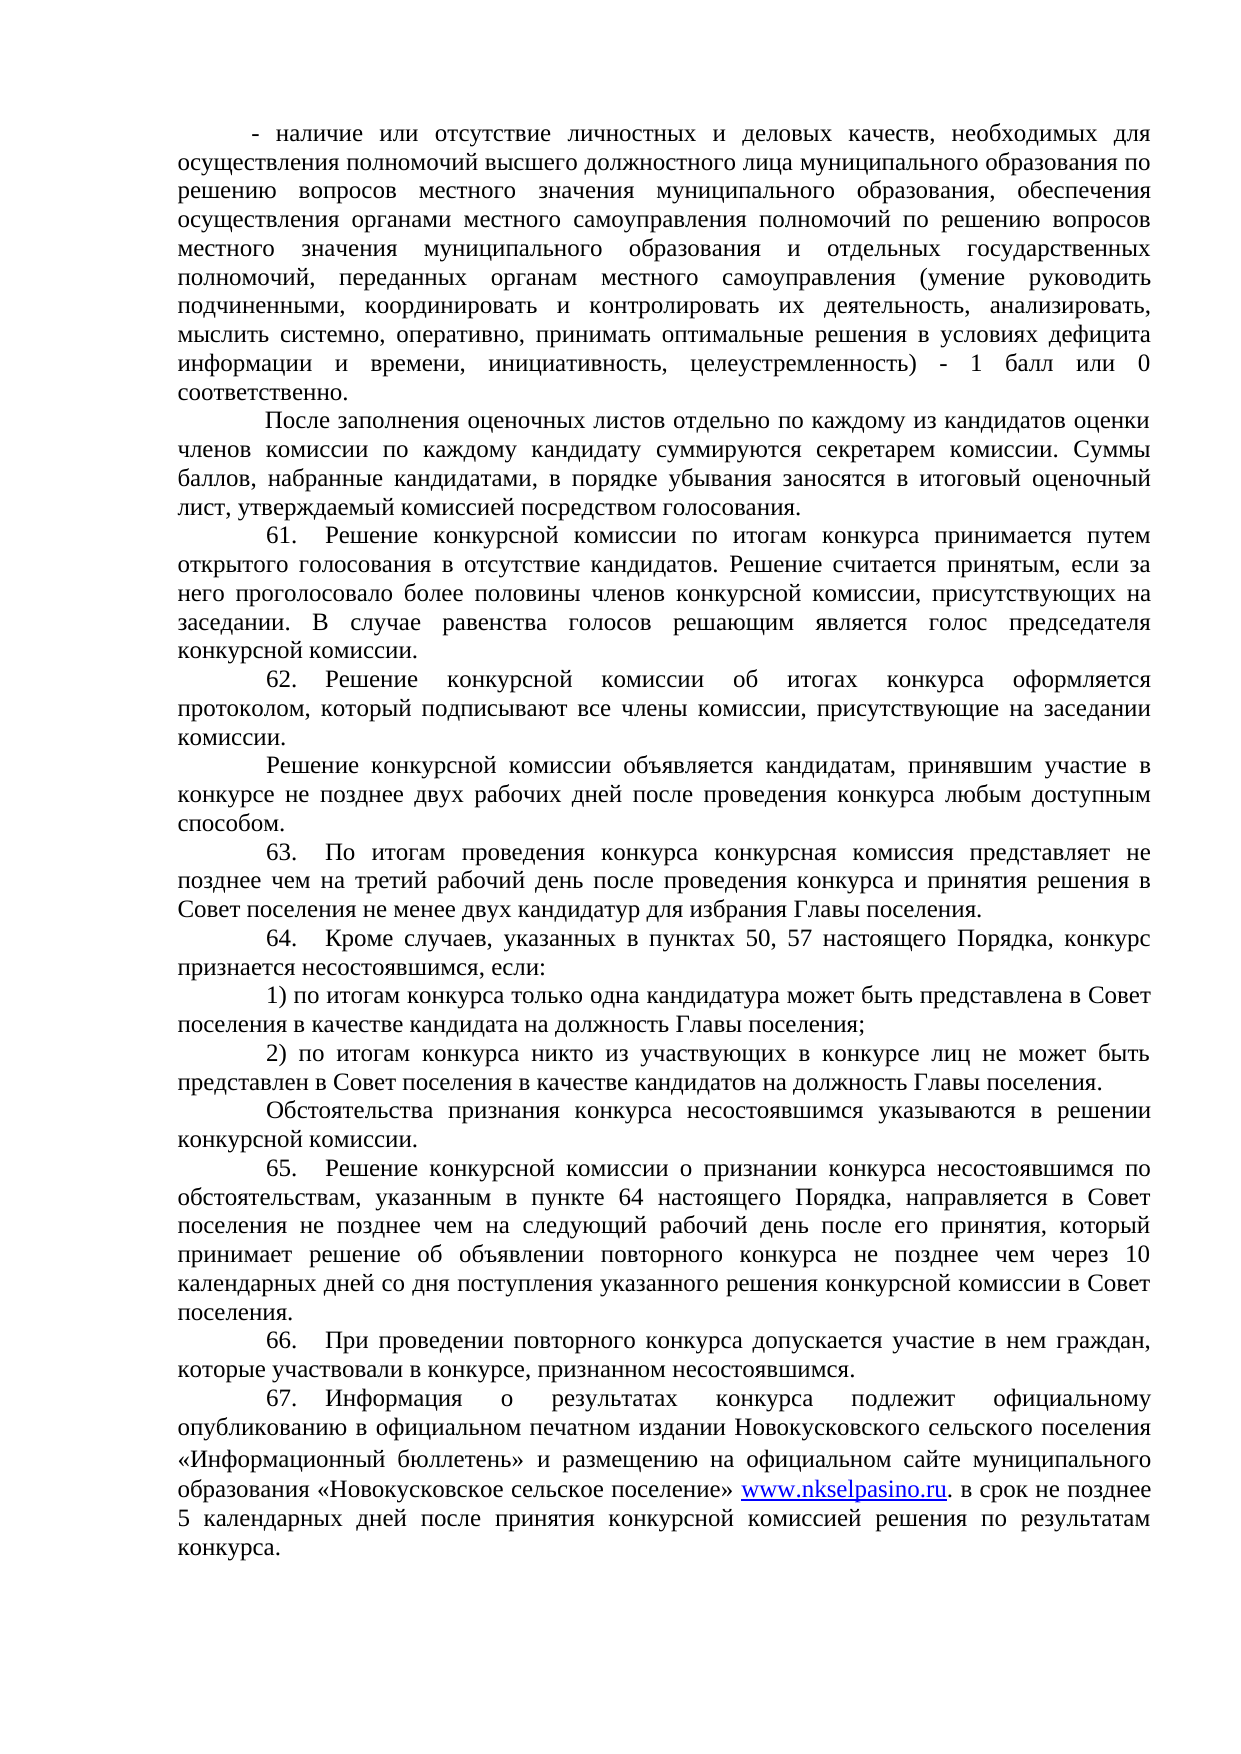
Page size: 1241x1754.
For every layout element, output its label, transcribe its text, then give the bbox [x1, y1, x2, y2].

text Обстоятельства признания конкурса несостоявшимся указываются в решении конкурсной комиссии. [177, 1096, 1152, 1153]
text 1) по итогам конкурса только одна кандидатура может быть представлена в Совет поселения в качестве кандидата на должность Главы поселения; [177, 981, 1152, 1038]
text 66. При проведении повторного конкурса допускается участие в нем граждан, которые участвовали в конкурсе, признанном несостоявшимся. [177, 1326, 1152, 1383]
text 2) по итогам конкурса никто из участвующих в конкурсе лиц не может быть представлен в Совет поселения в качестве кандидатов на должность Главы поселения. [177, 1038, 1152, 1096]
text 65. Решение конкурсной комиссии о признании конкурса несостоявшимся по обстоятельствам, указанным в пункте 64 настоящего Порядка, направляется в Совет поселения не позднее чем на следующий рабочий день после его принятия, который принимает решение об объявлении повторного конкурса не позднее чем через 10 календарных дней со дня поступления указанного решения конкурсной комиссии в Совет поселения. [177, 1153, 1152, 1326]
text После заполнения оценочных листов отдельно по каждому из кандидатов оценки членов комиссии по каждому кандидату суммируются секретарем комиссии. Суммы баллов, набранные кандидатами, в порядке убывания заносятся в итоговый оценочный лист, утверждаемый комиссией посредством голосования. [177, 406, 1152, 521]
text 67. Информация о результатах конкурса подлежит официальному опубликованию в официальном печатном издании Новокусковского сельского поселения «Информационный бюллетень» и размещению на официальном сайте муниципального образования «Новокусковское сельское поселение» www.nkselpasino.ru. в срок не позднее 5 календарных дней после принятия конкурсной комиссией решения по результатам конкурса. [177, 1383, 1152, 1560]
text 62. Решение конкурсной комиссии об итогах конкурса оформляется протоколом, который подписывают все члены комиссии, присутствующие на заседании комиссии. [177, 664, 1152, 751]
text 61. Решение конкурсной комиссии по итогам конкурса принимается путем открытого голосования в отсутствие кандидатов. Решение считается принятым, если за него проголосовало более половины членов конкурсной комиссии, присутствующих на заседании. В случае равенства голосов решающим является голос председателя конкурсной комиссии. [177, 521, 1152, 664]
text 64. Кроме случаев, указанных в пунктах 50, 57 настоящего Порядка, конкурс признается несостоявшимся, если: [177, 923, 1152, 981]
text - наличие или отсутствие личностных и деловых качеств, необходимых для осуществления полномочий высшего должностного лица муниципального образования по решению вопросов местного значения муниципального образования, обеспечения осуществления органами местного самоуправления полномочий по решению вопросов местного значения муниципального образования и отдельных государственных полномочий, переданных органам местного самоуправления (умение руководить подчиненными, координировать и контролировать их деятельность, анализировать, мыслить системно, оперативно, принимать оптимальные решения в условиях дефицита информации и времени, инициативность, целеустремленность) - 1 балл или 0 соответственно. [177, 118, 1152, 406]
text 63. По итогам проведения конкурса конкурсная комиссия представляет не позднее чем на третий рабочий день после проведения конкурса и принятия решения в Совет поселения не менее двух кандидатур для избрания Главы поселения. [177, 837, 1152, 923]
text Решение конкурсной комиссии объявляется кандидатам, принявшим участие в конкурсе не позднее двух рабочих дней после проведения конкурса любым доступным способом. [177, 751, 1152, 837]
